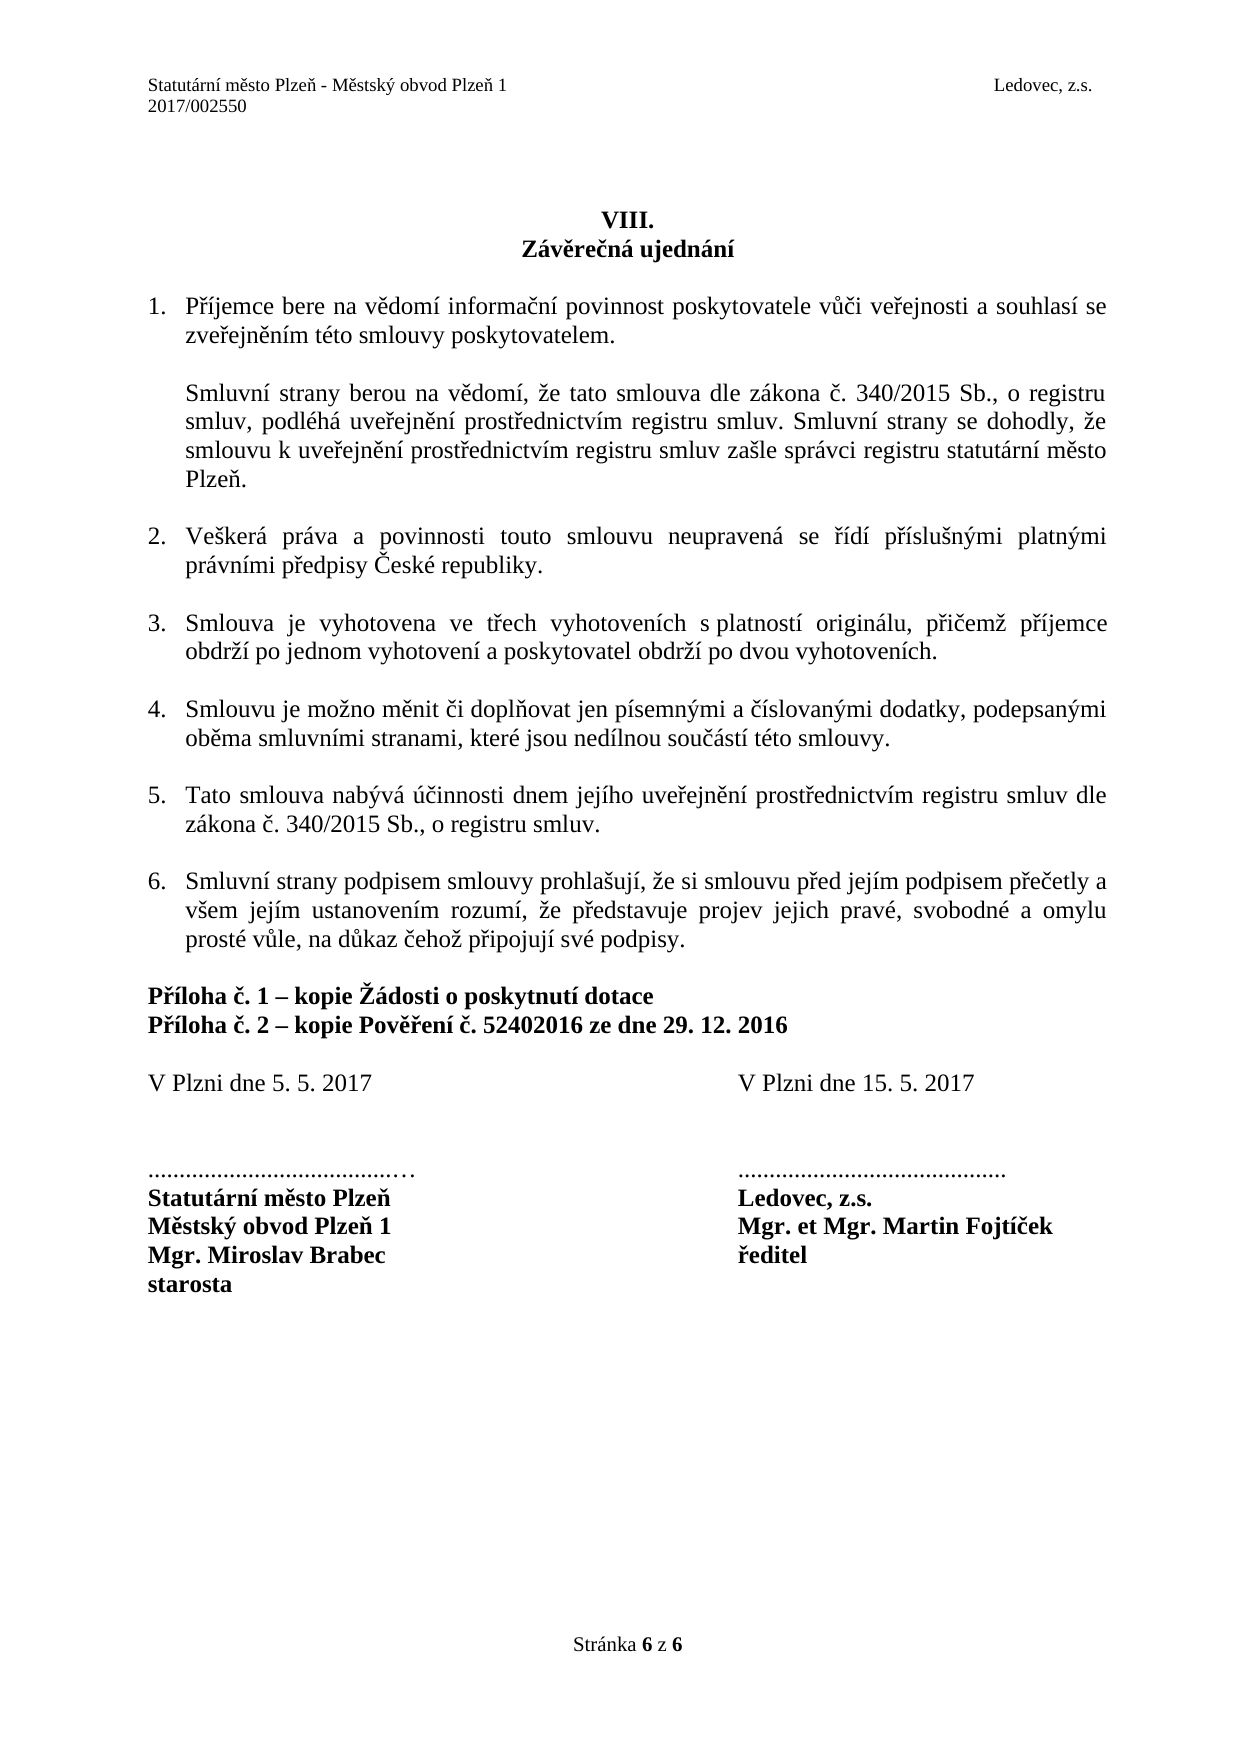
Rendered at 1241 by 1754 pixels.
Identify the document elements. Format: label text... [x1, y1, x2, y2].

list Smluvní strany podpisem smlouvy prohlašují, že si smlouvu před jejím podpisem přečetly a všem jejím ustanovením rozumí, že představuje projev jejich pravé, svobodné a omylu prosté vůle, na důkaz čehož připojují své podpisy. [148, 866, 1107, 953]
list Smlouva je vyhotovena ve třech vyhotoveních s platností originálu, přičemž příjemce obdrží po jednom vyhotovení a poskytovatel obdrží po dvou vyhotoveních. [148, 608, 1107, 665]
text Statutární město Plzeň Ledovec, z.s. [148, 1183, 1107, 1211]
text Městský obvod Plzeň 1 Mgr. et Mgr. Martin Fojtíček [148, 1211, 1107, 1240]
list Smlouvu je možno měnit či doplňovat jen písemnými a číslovanými dodatky, podepsanými oběma smluvními stranami, které jsou nedílnou součástí této smlouvy. [148, 694, 1107, 751]
text V Plzni dne 5. 5. 2017 V Plzni dne 15. 5. 2017 [148, 1068, 1107, 1096]
text .......................................… ........................................... [148, 1154, 1107, 1183]
text starosta [148, 1269, 1107, 1298]
list Veškerá práva a povinnosti touto smlouvu neupravená se řídí příslušnými platnými právními předpisy České republiky. [148, 521, 1107, 579]
text Závěrečná ujednání [148, 234, 1107, 263]
list Tato smlouva nabývá účinnosti dnem jejího uveřejnění prostřednictvím registru smluv dle zákona č. 340/2015 Sb., o registru smluv. [148, 780, 1107, 838]
text VIII. [148, 205, 1107, 234]
list Smluvní strany berou na vědomí, že tato smlouva dle zákona č. 340/2015 Sb., o registru smluv, podléhá uveřejnění prostřednictvím registru smluv. Smluvní strany se dohodly, že smlouvu k uveřejnění prostřednictvím registru smluv zašle správci registru statutární město Plzeň. [185, 378, 1107, 493]
text Příloha č. 2 – kopie Pověření č. 52402016 ze dne 29. 12. 2016 [148, 1010, 1107, 1039]
text Příloha č. 1 – kopie Žádosti o poskytnutí dotace [148, 981, 1107, 1010]
list Příjemce bere na vědomí informační povinnost poskytovatele vůči veřejnosti a souhlasí se zveřejněním této smlouvy poskytovatelem. [148, 291, 1107, 349]
text Mgr. Miroslav Brabec ředitel [148, 1240, 1107, 1269]
